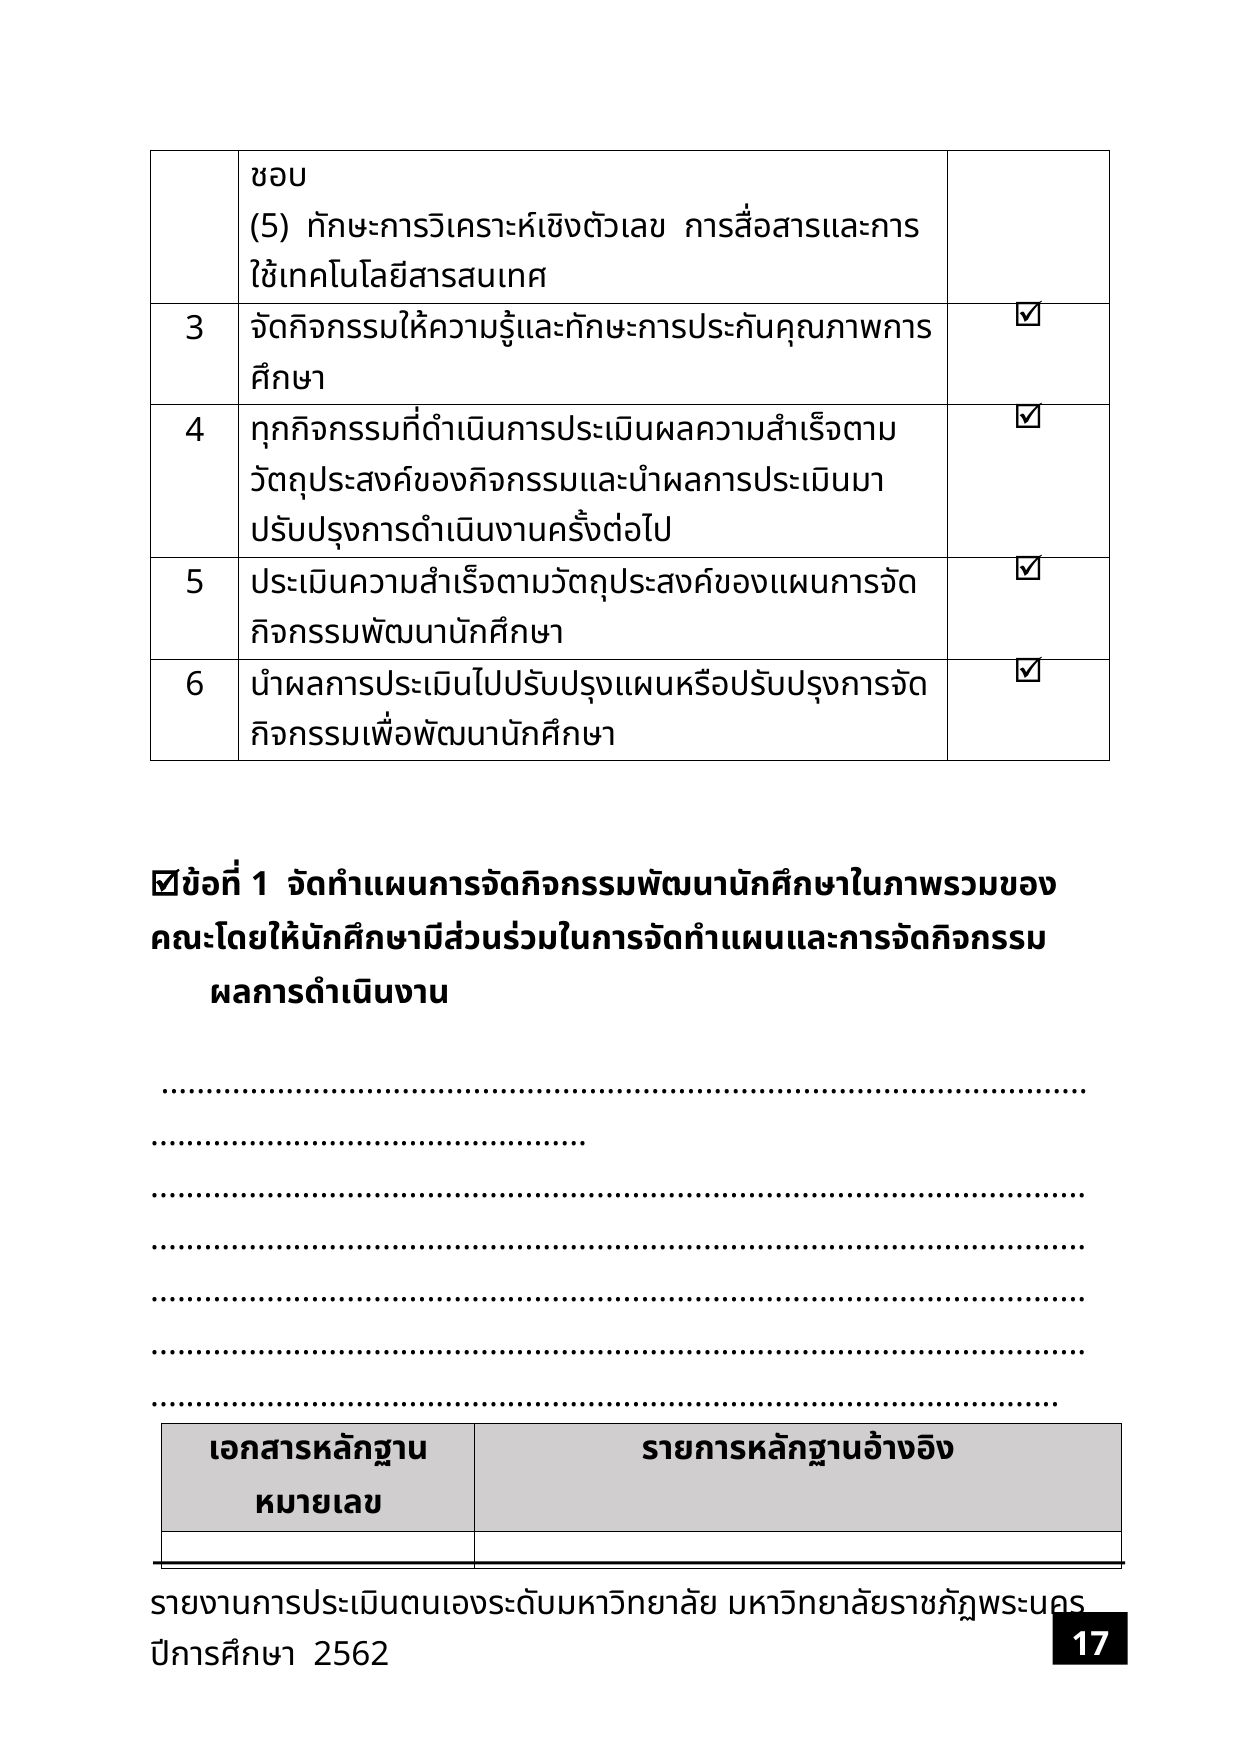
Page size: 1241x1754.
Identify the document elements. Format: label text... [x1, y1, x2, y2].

table_cell [948, 405, 1109, 557]
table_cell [239, 151, 947, 302]
table_cell จัดกิจกรรมให้ความรู้และทักษะการประกันคุณภาพการศึกษา [239, 304, 947, 404]
text .......................................................................................................................................................................................................................................................................................................................................................................................................................................................................................................................................... [150, 1162, 1090, 1416]
table_cell [948, 151, 1109, 302]
text ......................................................................................................................................................... [150, 1023, 1090, 1155]
table_cell ทุกกิจกรรมที่ดำเนินการประเมินผลความสำเร็จตามวัตถุประสงค์ของกิจกรรมและนำผลการประเมินมาปรับปรุงการดำเนินงานครั้งต่อไป [239, 405, 947, 557]
table_cell 1(1.5)1.1 [162, 1532, 474, 1568]
table_cell 6 [151, 660, 238, 760]
table_cell นำผลการประเมินไปปรับปรุงแผนหรือปรับปรุงการจัดกิจกรรมเพื่อพัฒนานักศึกษา [239, 660, 947, 760]
table_cell 3 [151, 304, 238, 404]
table_cell [948, 660, 1109, 760]
table_header รายการหลักฐานอ้างอิง [475, 1424, 1121, 1531]
table_cell 4 [151, 405, 238, 557]
table_header เอกสารหลักฐานหมายเลข [162, 1424, 474, 1531]
table_cell 2 [151, 151, 238, 302]
table_cell 5 [151, 558, 238, 658]
table_cell [475, 1532, 1121, 1568]
table_cell [948, 558, 1109, 658]
table_cell [948, 304, 1109, 404]
text ข้อที่ 1 จัดทำแผนการจัดกิจกรรมพัฒนานักศึกษาในภาพรวมของคณะโดยให้นักศึกษามีส่วนร่วมในการจัดทำแผนและการจัดกิจกรรม [150, 859, 1090, 964]
text ผลการดำเนินงาน [150, 968, 1090, 1019]
table_cell ประเมินความสำเร็จตามวัตถุประสงค์ของแผนการจัดกิจกรรมพัฒนานักศึกษา [239, 558, 947, 658]
